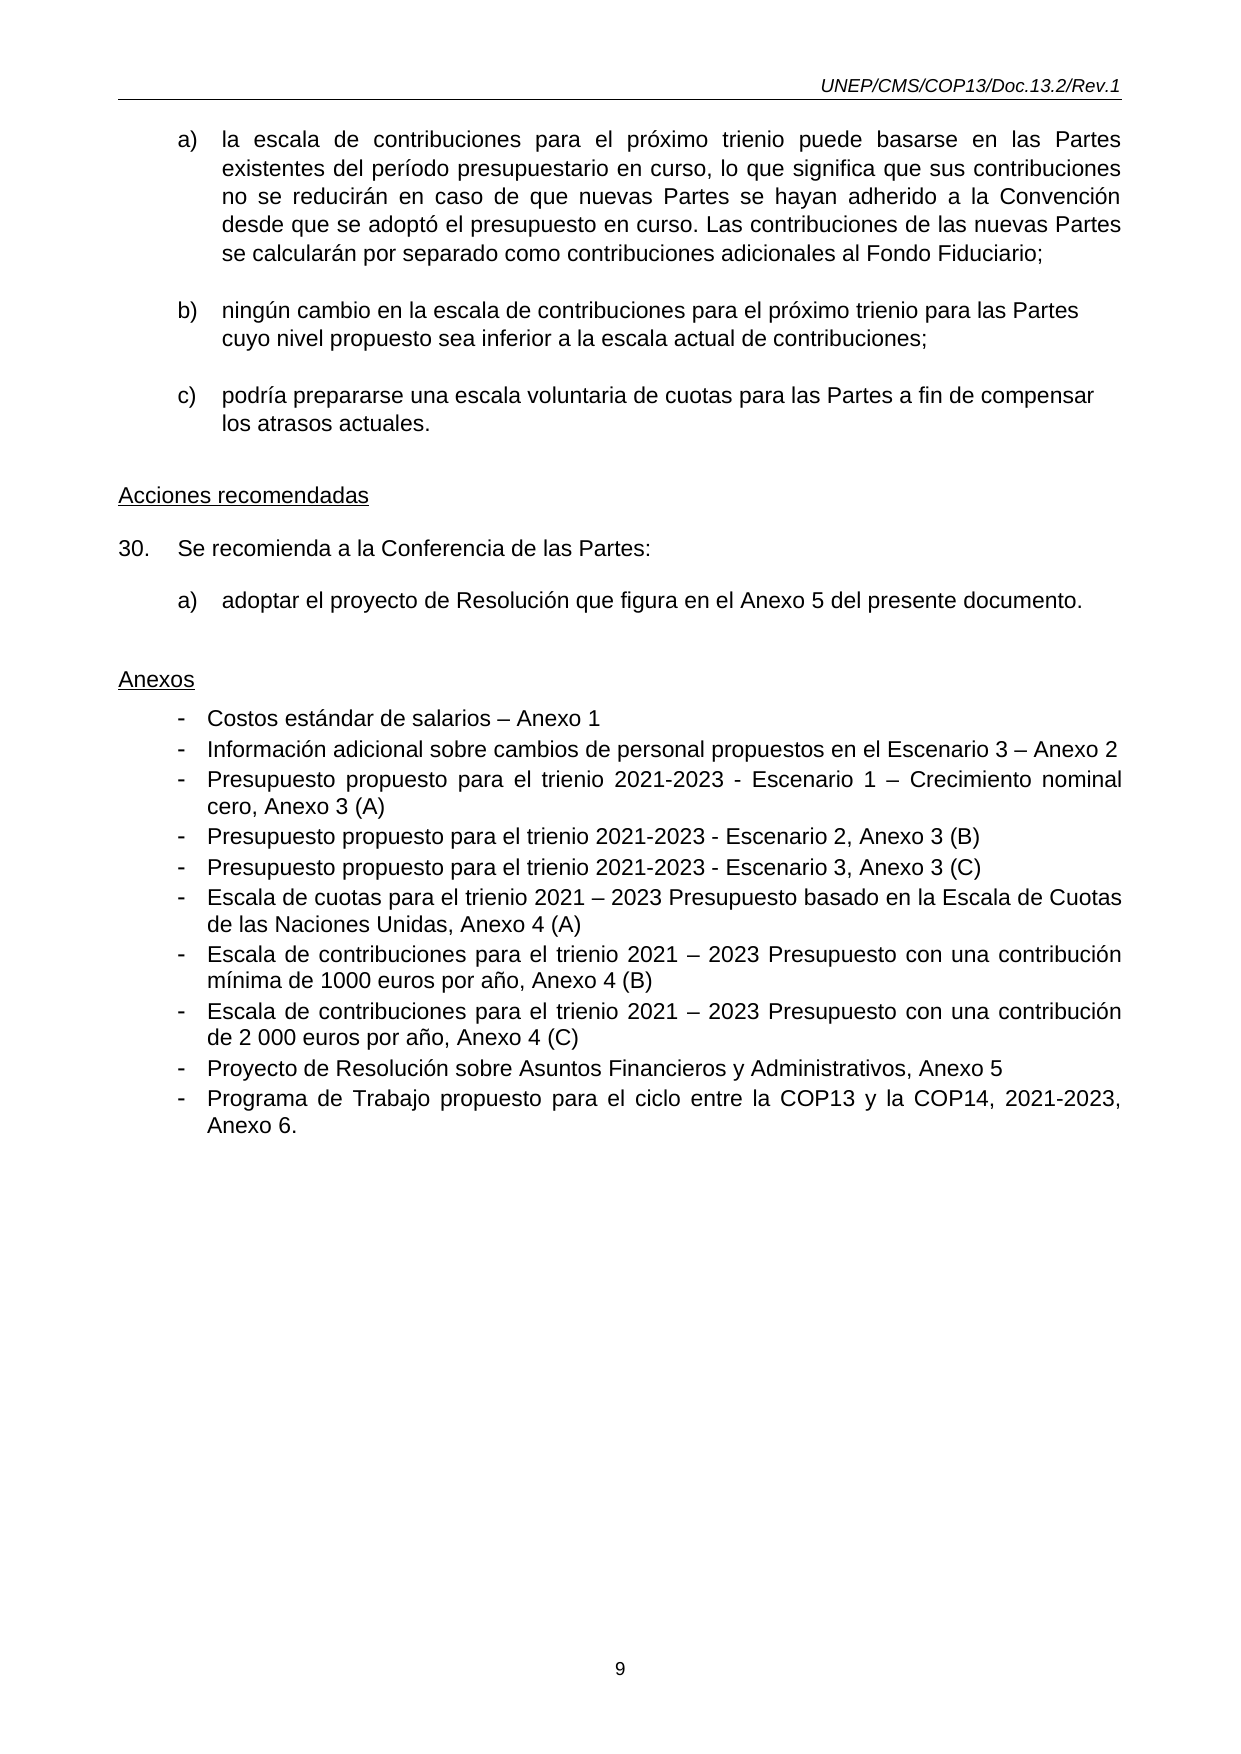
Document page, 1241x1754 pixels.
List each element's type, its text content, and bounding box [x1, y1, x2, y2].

list Proyecto de Resolución sobre Asuntos Financieros y Administrativos, Anexo 5 [177, 1055, 1122, 1081]
list adoptar el proyecto de Resolución que figura en el Anexo 5 del presente documento. [177, 587, 1122, 614]
text Acciones recomendadas [118, 482, 1122, 508]
text Anexos [118, 666, 1122, 693]
list Escala de contribuciones para el trienio 2021 – 2023 Presupuesto con una contribución de 2 000 euros por año, Anexo 4 (C) [177, 998, 1122, 1051]
list Escala de cuotas para el trienio 2021 – 2023 Presupuesto basado en la Escala de Cuotas de las Naciones Unidas, Anexo 4 (A) [177, 884, 1122, 937]
list Presupuesto propuesto para el trienio 2021-2023 - Escenario 2, Anexo 3 (B) [177, 823, 1122, 849]
list Programa de Trabajo propuesto para el ciclo entre la COP13 y la COP14, 2021-2023, Anexo 6. [177, 1085, 1122, 1138]
list Costos estándar de salarios – Anexo 1 [177, 705, 1122, 732]
list Presupuesto propuesto para el trienio 2021-2023 - Escenario 1 – Crecimiento nominal cero, Anexo 3 (A) [177, 766, 1122, 819]
list Escala de contribuciones para el trienio 2021 – 2023 Presupuesto con una contribución mínima de 1000 euros por año, Anexo 4 (B) [177, 941, 1122, 994]
list Presupuesto propuesto para el trienio 2021-2023 - Escenario 3, Anexo 3 (C) [177, 854, 1122, 880]
text Se recomienda a la Conferencia de las Partes: [118, 534, 1122, 561]
list Información adicional sobre cambios de personal propuestos en el Escenario 3 – Anexo 2 [177, 736, 1122, 762]
list podría prepararse una escala voluntaria de cuotas para las Partes a fin de compensar los atrasos actuales. [177, 382, 1122, 437]
list la escala de contribuciones para el próximo trienio puede basarse en las Partes existentes del período presupuestario en curso, lo que significa que sus contribuciones no se reducirán en caso de que nuevas Partes se hayan adherido a la Convención desde que se adoptó el presupuesto en curso. Las contribuciones de las nuevas Partes se calcularán por separado como contribuciones adicionales al Fondo Fiduciario; [177, 126, 1122, 266]
list ningún cambio en la escala de contribuciones para el próximo trienio para las Partes cuyo nivel propuesto sea inferior a la escala actual de contribuciones; [177, 297, 1122, 351]
